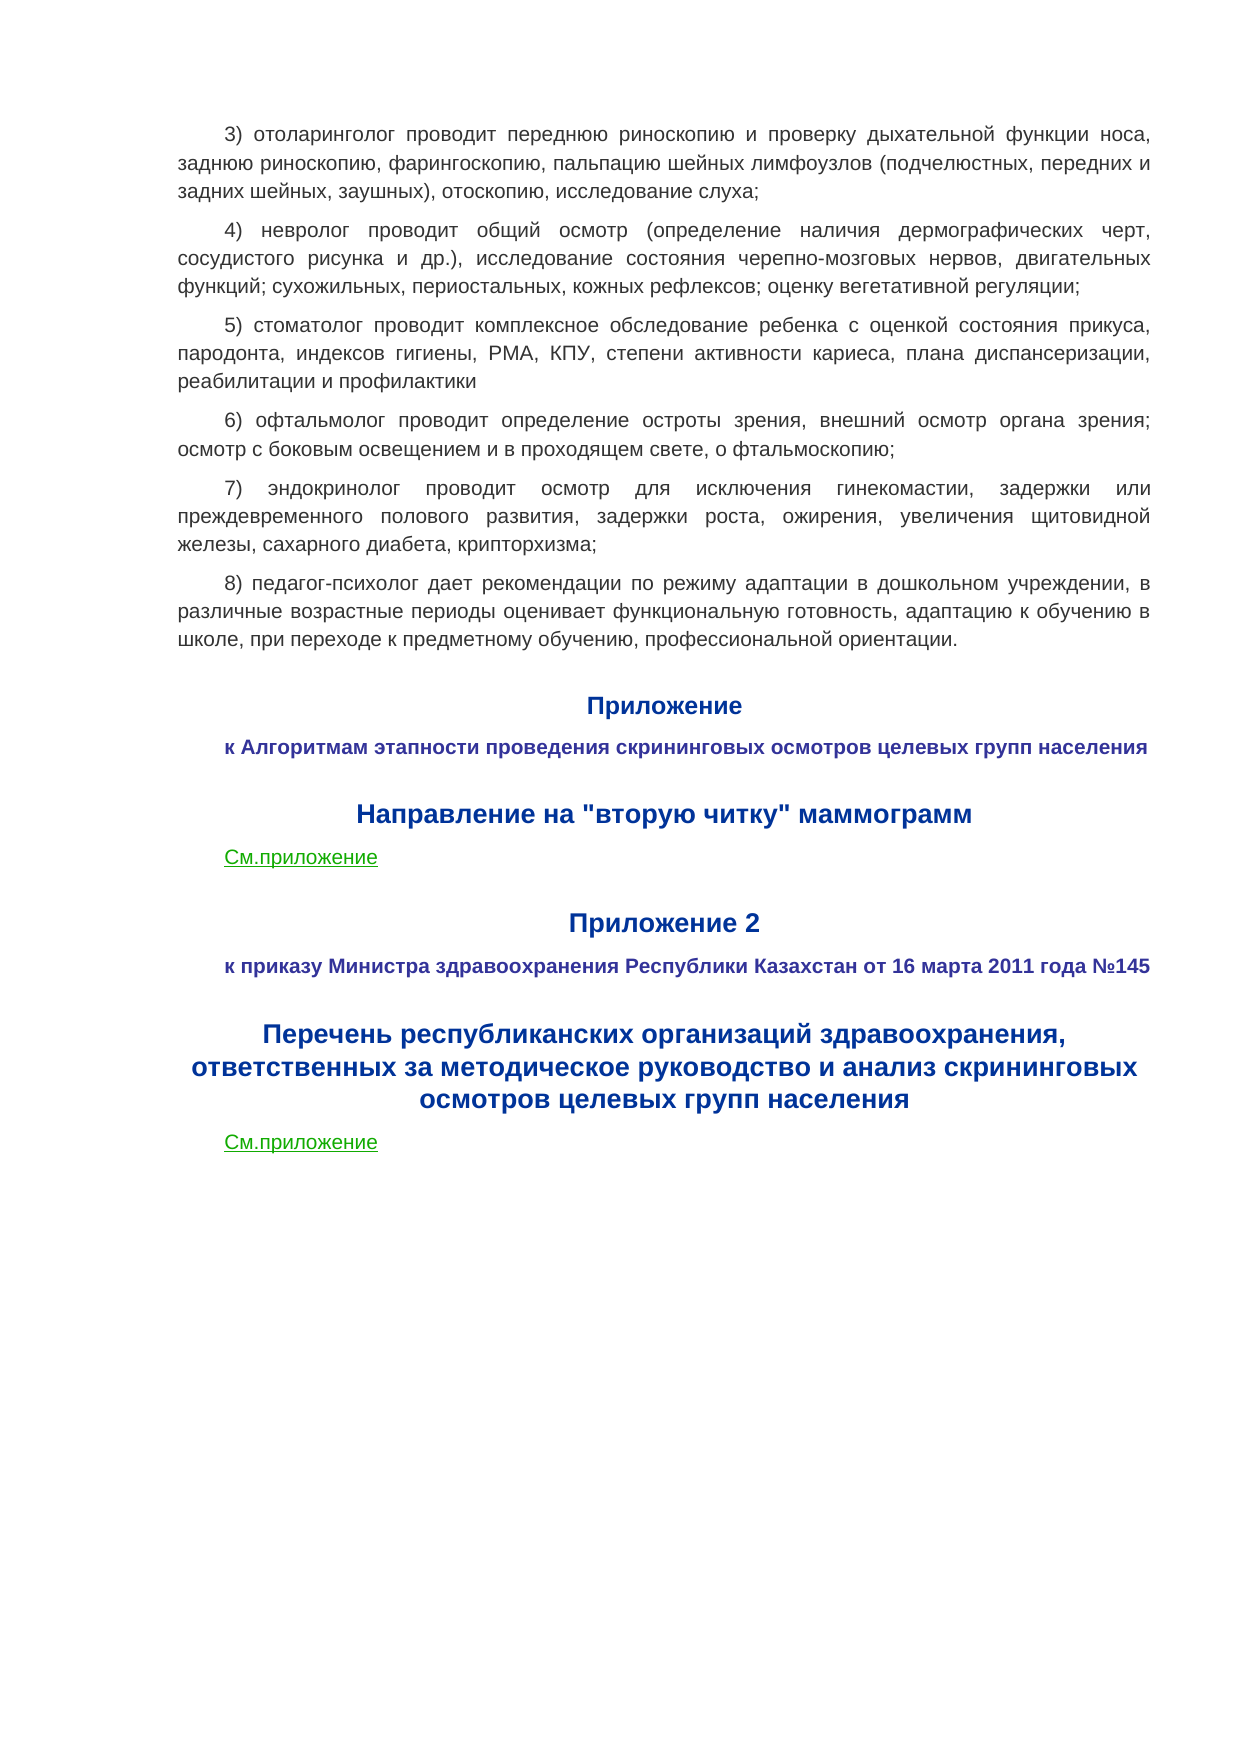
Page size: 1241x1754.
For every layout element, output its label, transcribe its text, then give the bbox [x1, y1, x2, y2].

text к приказу Министра здравоохранения Республики Казахстан от 16 марта 2011 года №145 [177, 950, 1152, 978]
text Направление на "вторую читку" маммограмм [177, 798, 1152, 829]
text 5) стоматолог проводит комплексное обследование ребенка с оценкой состояния прикуса, пародонта, индексов гигиены, РМА, КПУ, степени активности кариеса, плана диспансеризации, реабилитации и профилактики [177, 309, 1152, 393]
text Приложение 2 [177, 907, 1152, 939]
text 3) отоларинголог проводит переднюю риноскопию и проверку дыхательной функции носа, заднюю риноскопию, фарингоскопию, пальпацию шейных лимфоузлов (подчелюстных, передних и задних шейных, заушных), отоскопию, исследование слуха; [177, 118, 1152, 202]
text 4) невролог проводит общий осмотр (определение наличия дермографических черт, сосудистого рисунка и др.), исследование состояния черепно-мозговых нервов, двигательных функций; сухожильных, периостальных, кожных рефлексов; оценку вегетативной регуляции; [177, 213, 1152, 298]
text Приложение [177, 690, 1152, 720]
text к Алгоритмам этапности проведения скрининговых осмотров целевых групп населения [177, 731, 1152, 759]
text Перечень республиканских организаций здравоохранения, ответственных за методическое руководство и анализ скрининговых осмотров целевых групп населения [177, 1017, 1152, 1114]
text 6) офтальмолог проводит определение остроты зрения, внешний осмотр органа зрения; осмотр с боковым освещением и в проходящем свете, о фтальмоскопию; [177, 404, 1152, 460]
text См.приложение [177, 1125, 1152, 1153]
text См.приложение [177, 840, 1152, 868]
text 8) педагог-психолог дает рекомендации по режиму адаптации в дошкольном учреждении, в различные возрастные периоды оценивает функциональную готовность, адаптацию к обучению в школе, при переходе к предметному обучению, профессиональной ориентации. [177, 567, 1152, 651]
text 7) эндокринолог проводит осмотр для исключения гинекомастии, задержки или преждевременного полового развития, задержки роста, ожирения, увеличения щитовидной железы, сахарного диабета, крипторхизма; [177, 471, 1152, 556]
